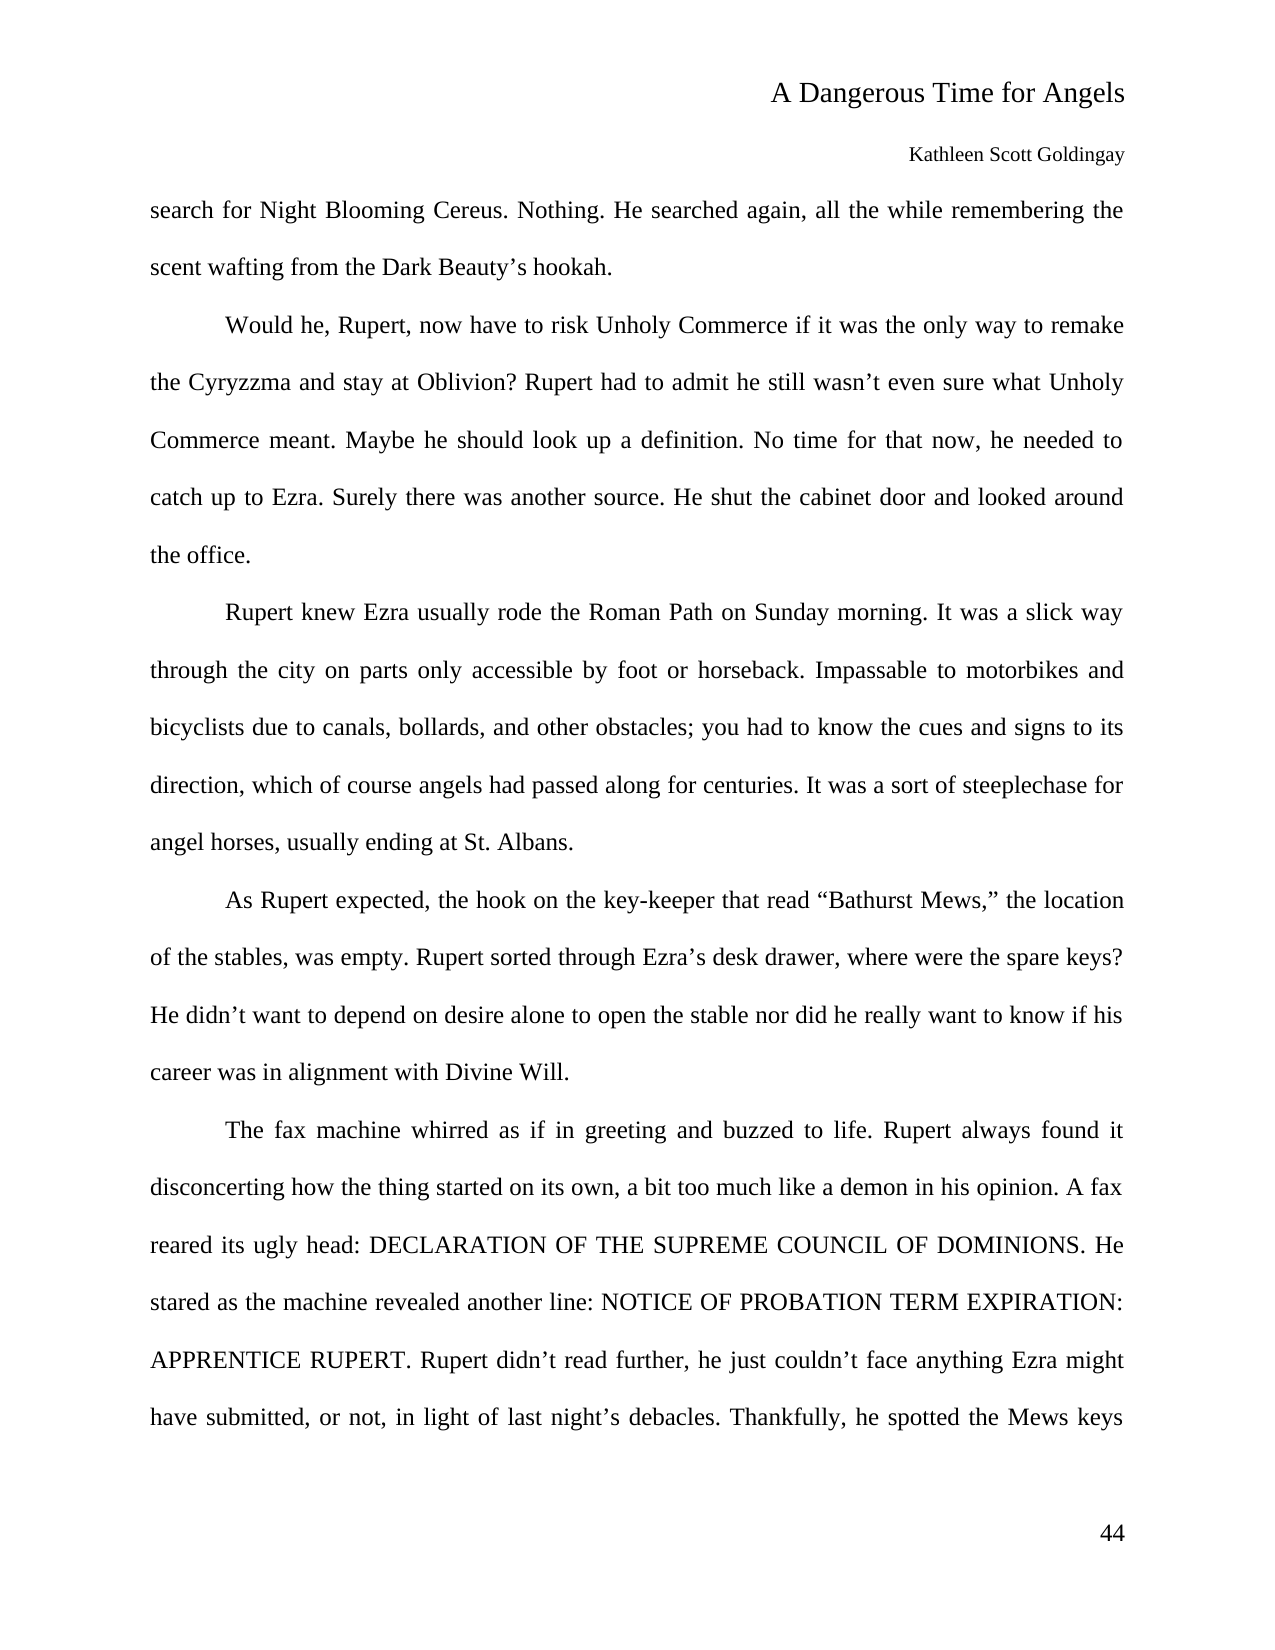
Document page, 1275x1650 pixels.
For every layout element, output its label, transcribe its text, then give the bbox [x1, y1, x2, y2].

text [150, 1115, 1125, 1431]
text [150, 195, 1125, 281]
text Would he, Rupert, now have to risk Unholy Commerce if it was the only way to remake the Cyryzzma and stay at Oblivion? Rupert had to admit he still wasn’t even sure what Unholy Commerce meant. Maybe he should look up a definition. No time for that now, he needed to catch up to Ezra. Surely there was another source. He shut the cabinet door and looked around the office. [150, 310, 1125, 568]
text As Rupert expected, the hook on the key-keeper that read “Bathurst Mews,” the location of the stables, was empty. Rupert sorted through Ezra’s desk drawer, where were the spare keys? He didn’t want to depend on desire alone to open the stable nor did he really want to know if his career was in alignment with Divine Will. [150, 885, 1125, 1086]
text Rupert knew Ezra usually rode the Roman Path on Sunday morning. It was a slick way through the city on parts only accessible by foot or horseback. Impassable to motorbikes and bicyclists due to canals, bollards, and other obstacles; you had to know the cues and signs to its direction, which of course angels had passed along for centuries. It was a sort of steeplechase for angel horses, usually ending at St. Albans. [150, 597, 1125, 856]
